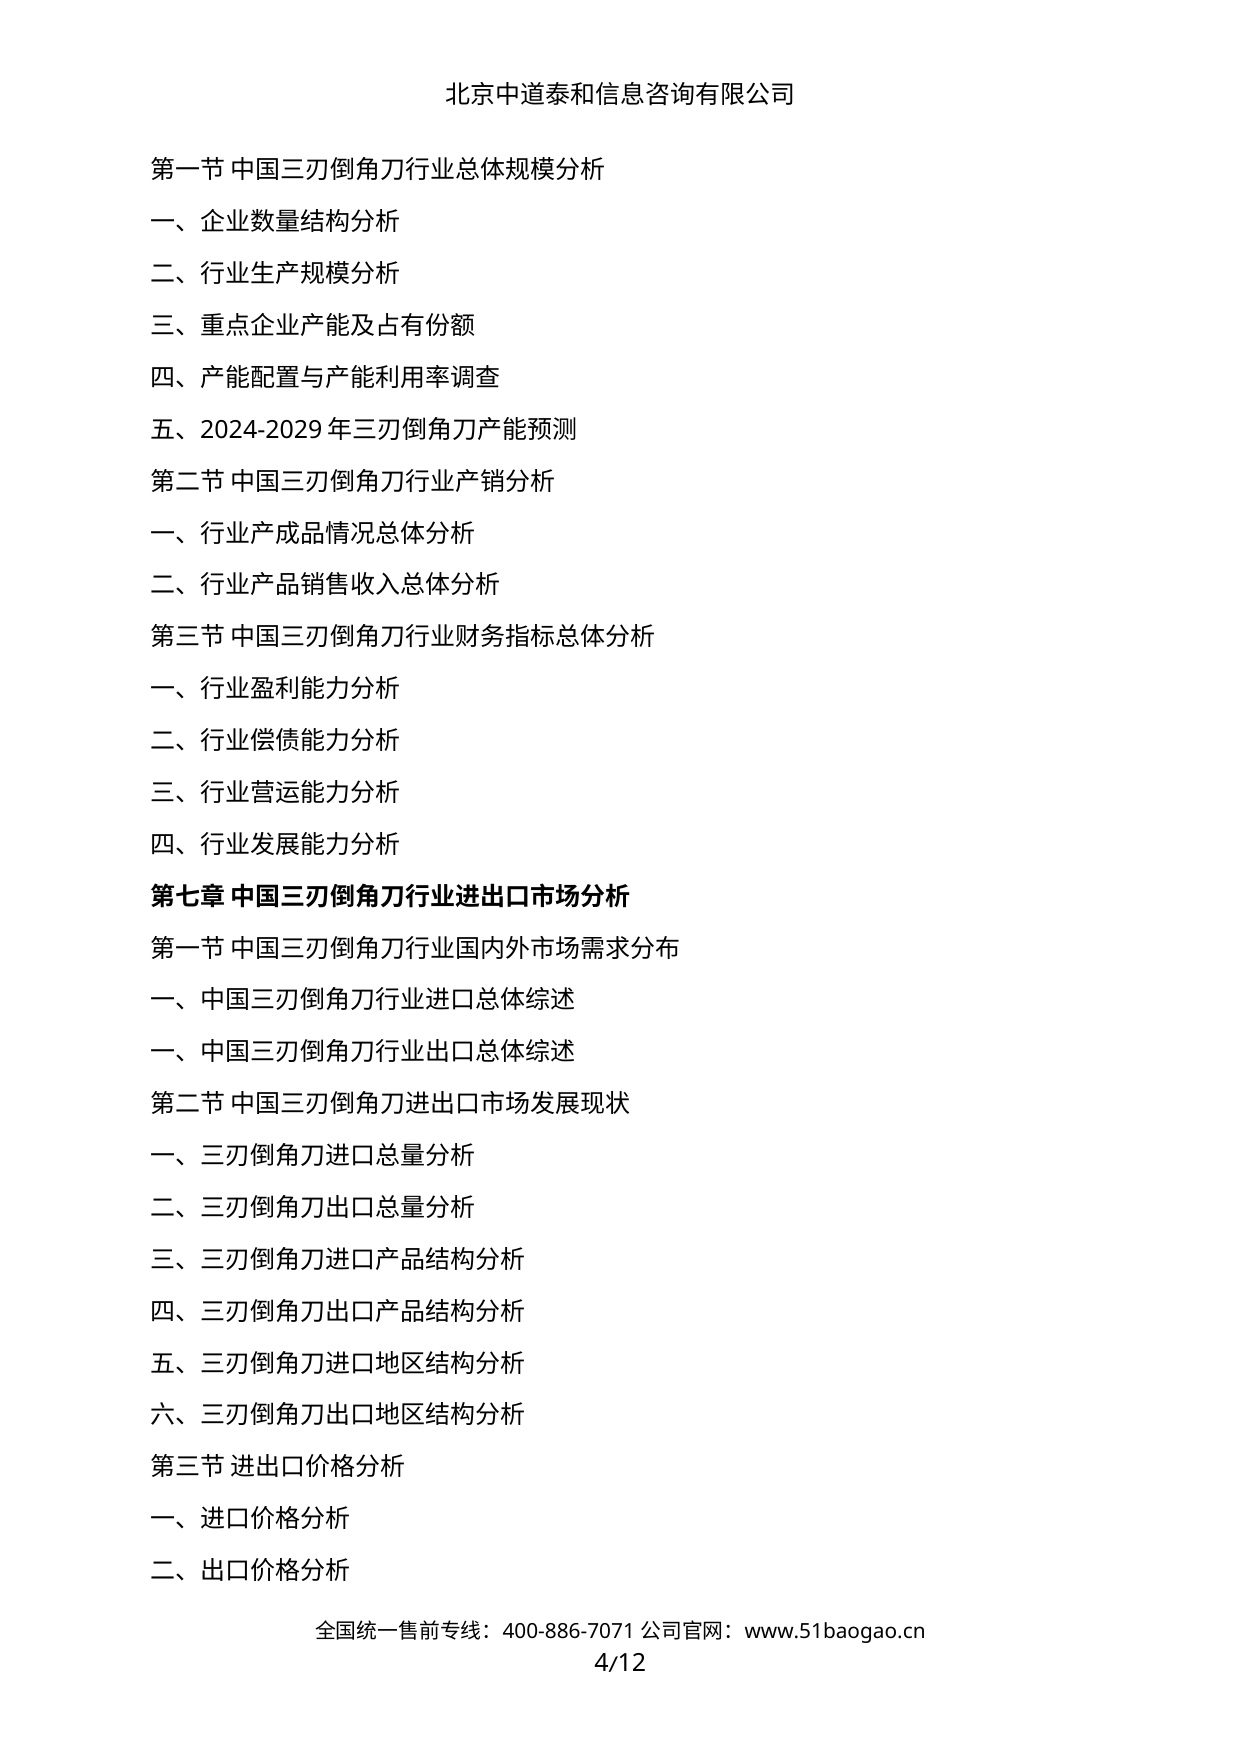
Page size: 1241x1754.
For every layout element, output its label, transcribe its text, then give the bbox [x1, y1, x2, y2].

text 六、三刃倒角刀出口地区结构分析 [150, 1395, 1090, 1431]
text 五、2024-2029年三刃倒角刀产能预测 [150, 409, 1090, 446]
text 三、三刃倒角刀进口产品结构分析 [150, 1239, 1090, 1276]
text 第三节 中国三刃倒角刀行业财务指标总体分析 [150, 617, 1090, 653]
text 第一节 中国三刃倒角刀行业国内外市场需求分布 [150, 928, 1090, 964]
text 一、三刃倒角刀进口总量分析 [150, 1136, 1090, 1172]
text 三、重点企业产能及占有份额 [150, 306, 1090, 342]
text 三、行业营运能力分析 [150, 772, 1090, 809]
text 二、行业偿债能力分析 [150, 721, 1090, 757]
text 二、三刃倒角刀出口总量分析 [150, 1187, 1090, 1224]
text 二、行业生产规模分析 [150, 254, 1090, 290]
text 第二节 中国三刃倒角刀进出口市场发展现状 [150, 1084, 1090, 1120]
text 二、行业产品销售收入总体分析 [150, 565, 1090, 601]
text 一、进口价格分析 [150, 1499, 1090, 1535]
text 五、三刃倒角刀进口地区结构分析 [150, 1343, 1090, 1379]
text 四、行业发展能力分析 [150, 824, 1090, 861]
text 一、中国三刃倒角刀行业出口总体综述 [150, 1032, 1090, 1068]
text 一、中国三刃倒角刀行业进口总体综述 [150, 980, 1090, 1016]
text 四、产能配置与产能利用率调查 [150, 357, 1090, 394]
text 二、出口价格分析 [150, 1551, 1090, 1587]
text 第二节 中国三刃倒角刀行业产销分析 [150, 461, 1090, 497]
text 第一节 中国三刃倒角刀行业总体规模分析 [150, 150, 1090, 186]
text 四、三刃倒角刀出口产品结构分析 [150, 1291, 1090, 1327]
text 第三节 进出口价格分析 [150, 1447, 1090, 1483]
text 一、行业产成品情况总体分析 [150, 513, 1090, 549]
text 第七章 中国三刃倒角刀行业进出口市场分析 [150, 876, 1090, 912]
text 一、行业盈利能力分析 [150, 669, 1090, 705]
text 一、企业数量结构分析 [150, 202, 1090, 238]
